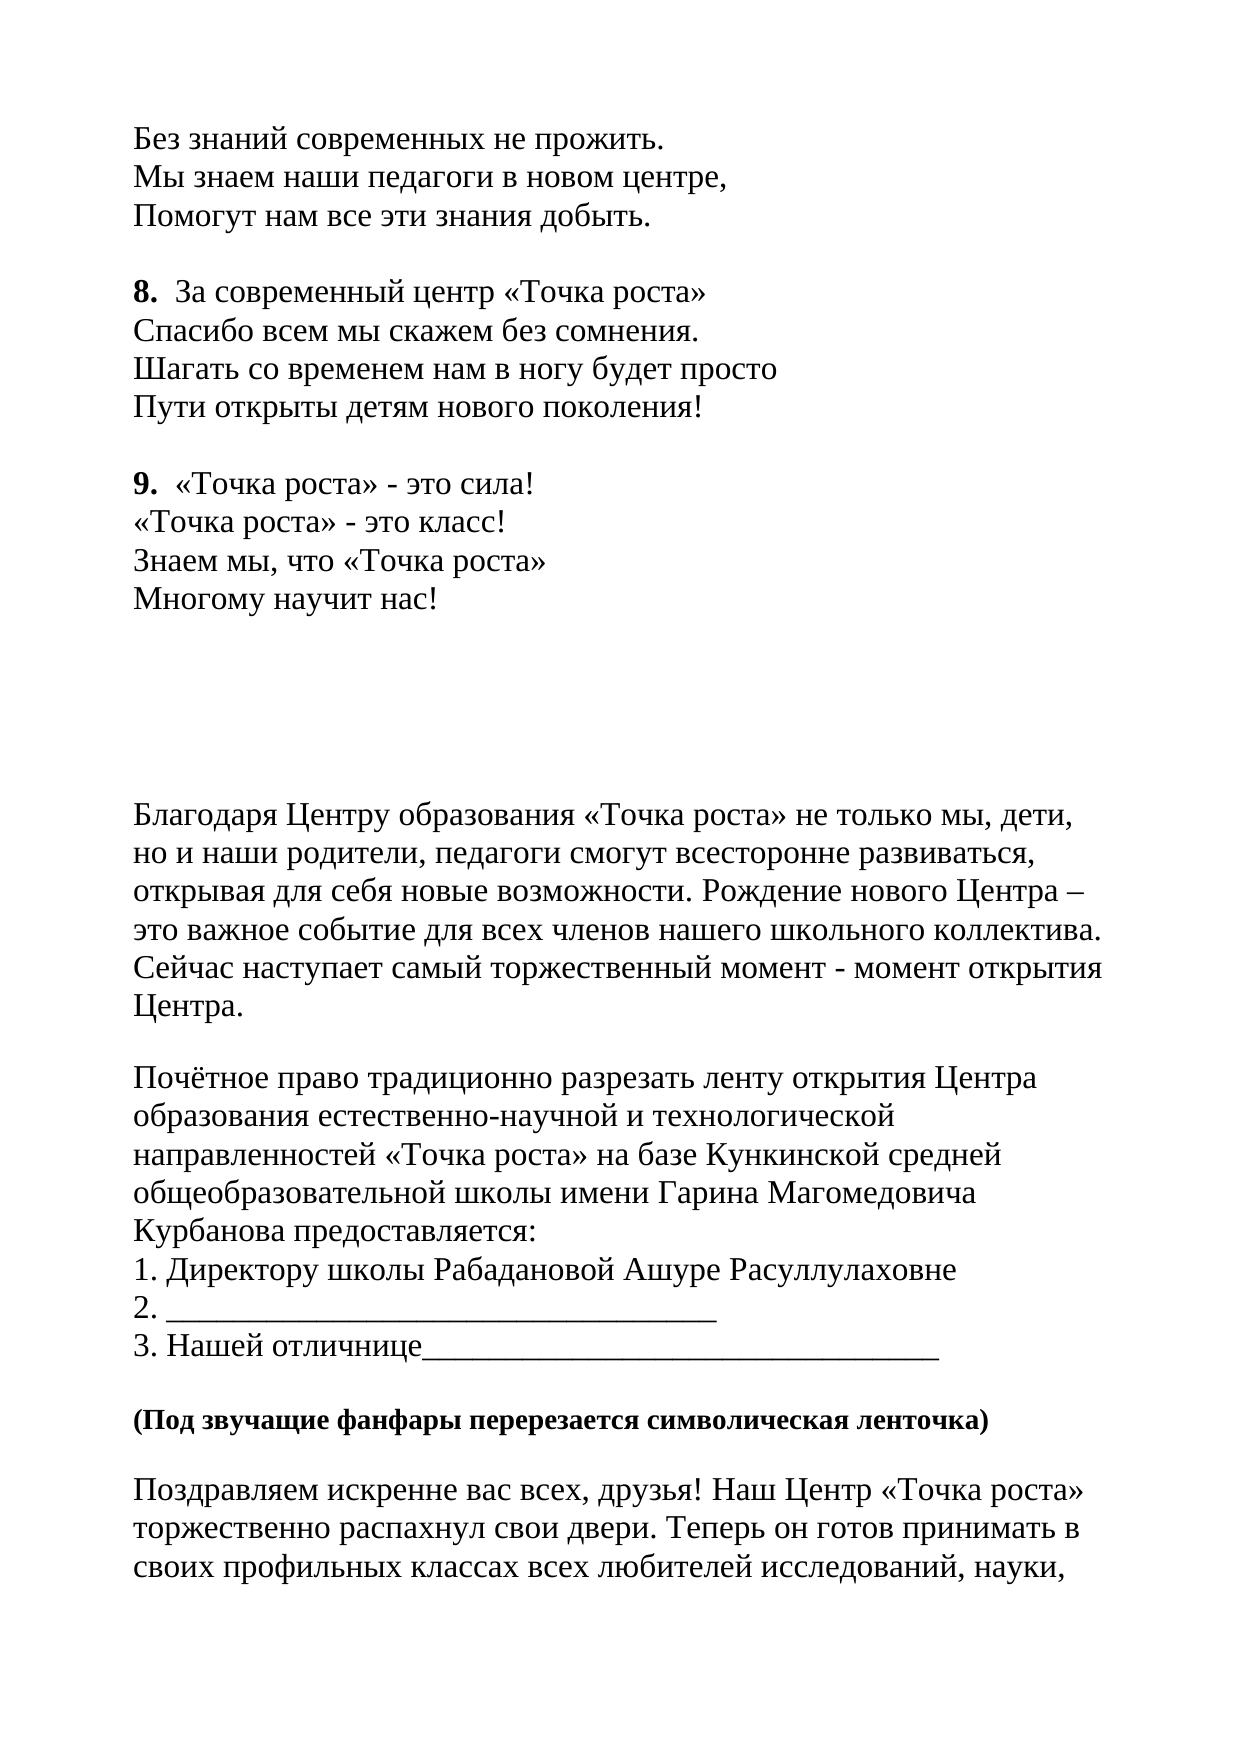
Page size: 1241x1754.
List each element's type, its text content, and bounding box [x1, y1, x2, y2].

text Почётное право традиционно разрезать ленту открытия Центра образования естественно-научной и технологической направленностей «Точка роста» на базе Кункинской средней общеобразовательной школы имени Гарина Магомедовича Курбанова предоставляется: [133, 1057, 1107, 1249]
text 9. «Точка роста» - это сила! [133, 463, 1107, 501]
text Шагать со временем нам в ногу будет просто [133, 348, 1107, 386]
text Без знаний современных не прожить. [133, 118, 1107, 156]
text Многому научит нас! [133, 578, 1107, 616]
text Помогут нам все эти знания добыть. [133, 195, 1107, 233]
text Знаем мы, что «Точка роста» [133, 540, 1107, 578]
text 1. Директору школы Рабадановой Ашуре Расуллулаховне [133, 1249, 1107, 1287]
text Пути открыты детям нового поколения! [133, 386, 1107, 425]
text 3. Нашей отличнице_______________________________ [133, 1326, 1107, 1364]
text Мы знаем наши педагоги в новом центре, [133, 156, 1107, 195]
text Благодаря Центру образования «Точка роста» не только мы, дети, но и наши родители, педагоги смогут всесторонне развиваться, открывая для себя новые возможности. Рождение нового Центра – это важное событие для всех членов нашего школьного коллектива. Сейчас наступает самый торжественный момент - момент открытия Центра. [133, 794, 1107, 1024]
text 2. _________________________________ [133, 1287, 1107, 1326]
text Спасибо всем мы скажем без сомнения. [133, 310, 1107, 348]
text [133, 1469, 1107, 1584]
text «Точка роста» - это класс! [133, 501, 1107, 540]
text 8. За современный центр «Точка роста» [133, 271, 1107, 310]
text (Под звучащие фанфары перерезается символическая ленточка) [133, 1402, 1107, 1436]
